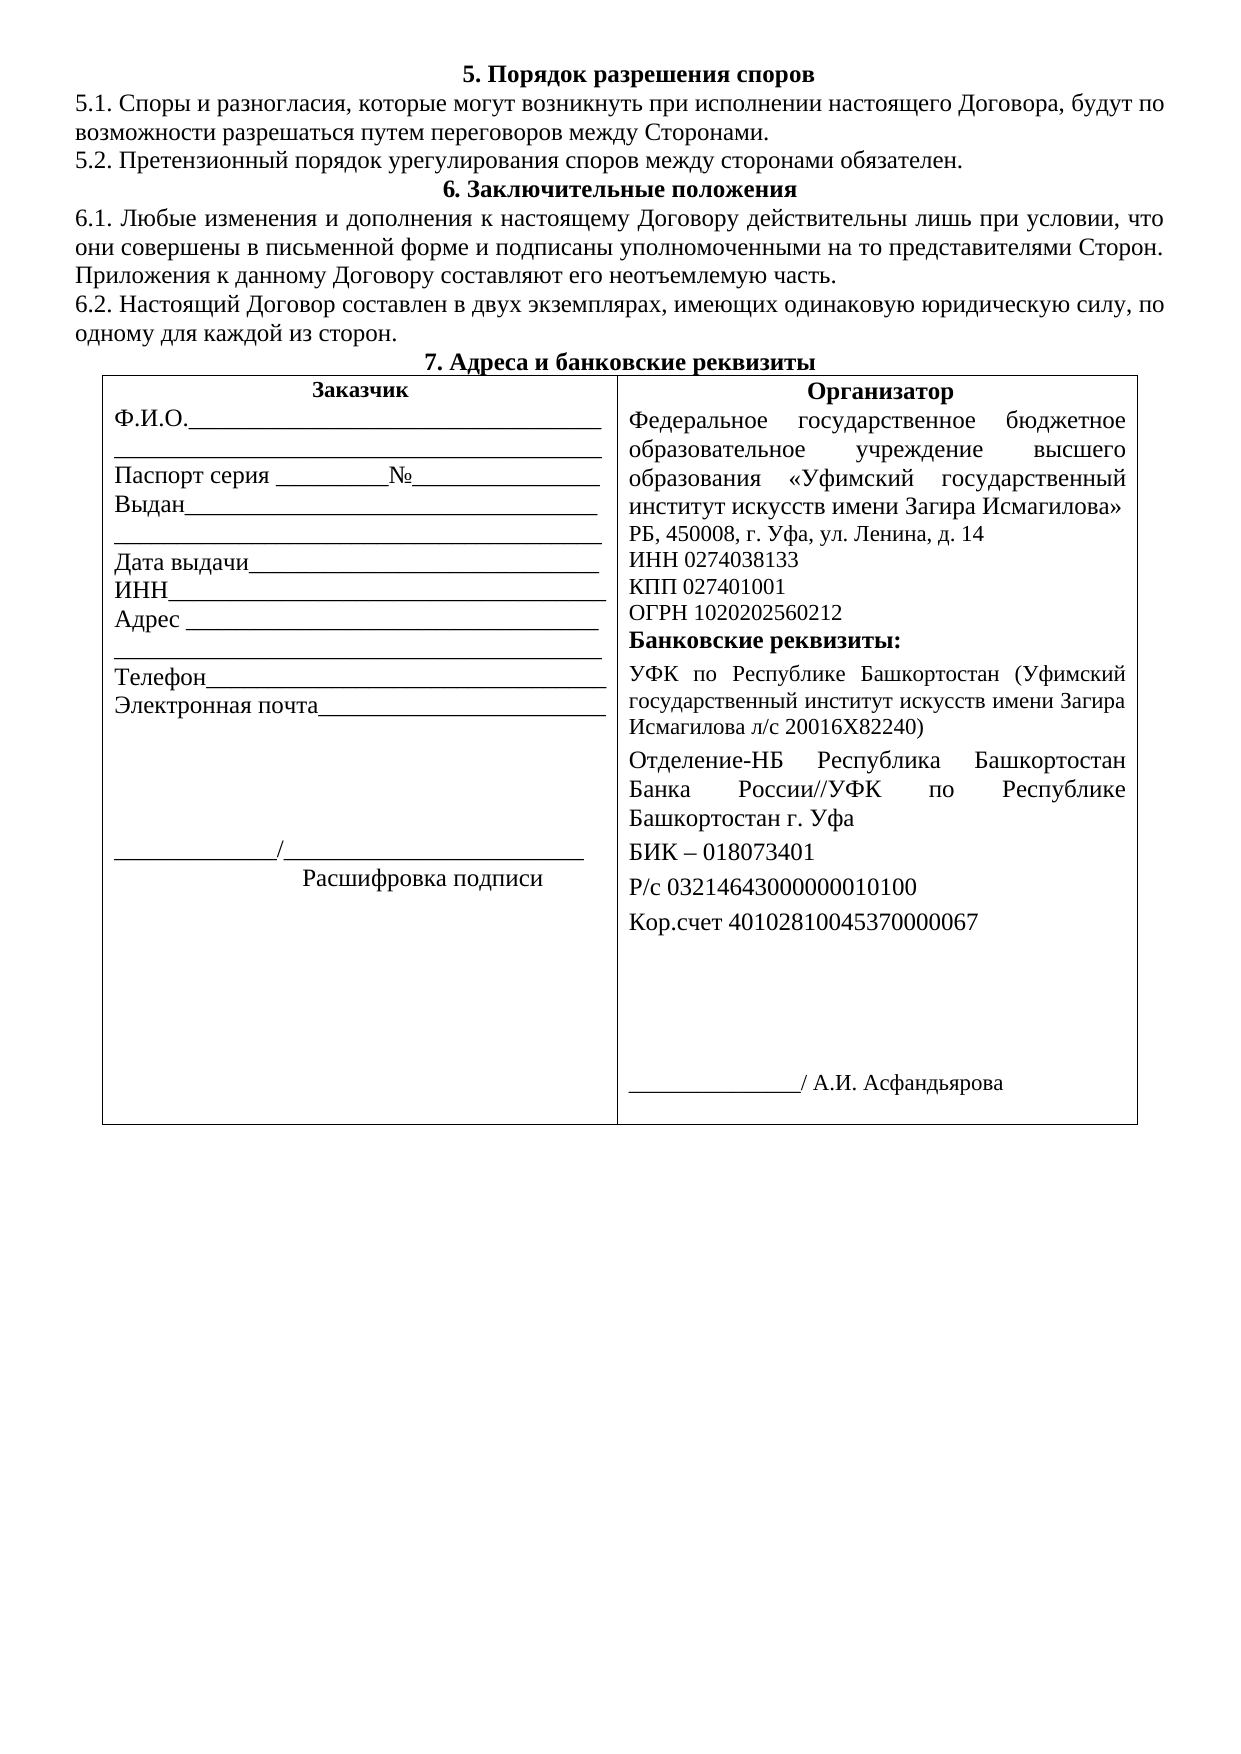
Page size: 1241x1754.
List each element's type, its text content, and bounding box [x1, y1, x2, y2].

table_header Заказчик Ф.И.О._________________________________ _______________________________________ Паспорт серия _________№_______________ Выдан_________________________________ _______________________________________ Дата выдачи____________________________ ИНН___________________________________ Адрес _________________________________ _______________________________________ Телефон________________________________ Электронная почта_______________________ _____________/________________________ Расшифровка подписи [103, 376, 617, 1124]
text 6. Заключительные положения [75, 174, 1165, 203]
text 5. Порядок разрешения споров [75, 59, 1165, 88]
text 6.2. Настоящий Договор составлен в двух экземплярах, имеющих одинаковую юридическую силу, по одному для каждой из сторон. [75, 289, 1165, 347]
text 6.1. Любые изменения и дополнения к настоящему Договору действительны лишь при условии, что они совершены в письменной форме и подписаны уполномоченными на то представителями Сторон. Приложения к данному Договору составляют его неотъемлемую часть. [75, 203, 1165, 289]
text 5.1. Споры и разногласия, которые могут возникнуть при исполнении настоящего Договора, будут по возможности разрешаться путем переговоров между Сторонами. [75, 88, 1165, 145]
table_header Организатор Федеральное государственное бюджетное образовательное учреждение высшего образования «Уфимский государственный институт искусств имени Загира Исмагилова» РБ, 450008, г. Уфа, ул. Ленина, д. 14 ИНН 0274038133 КПП 027401001 ОГРН 1020202560212 Банковские реквизиты: УФК по Республике Башкортостан (Уфимский государственный институт искусств имени Загира Исмагилова л/с 20016X82240) Отделение-НБ Республика Башкортостан Банка России//УФК по Республике Башкортостан г. Уфа БИК – 018073401 Р/с 03214643000000010100 Кор.счет 40102810045370000067 _______________/ А.И. Асфандьярова [618, 376, 1137, 1124]
text 7. Адреса и банковские реквизиты [75, 347, 1165, 375]
text 5.2. Претензионный порядок урегулирования споров между сторонами обязателен. [75, 145, 1165, 174]
